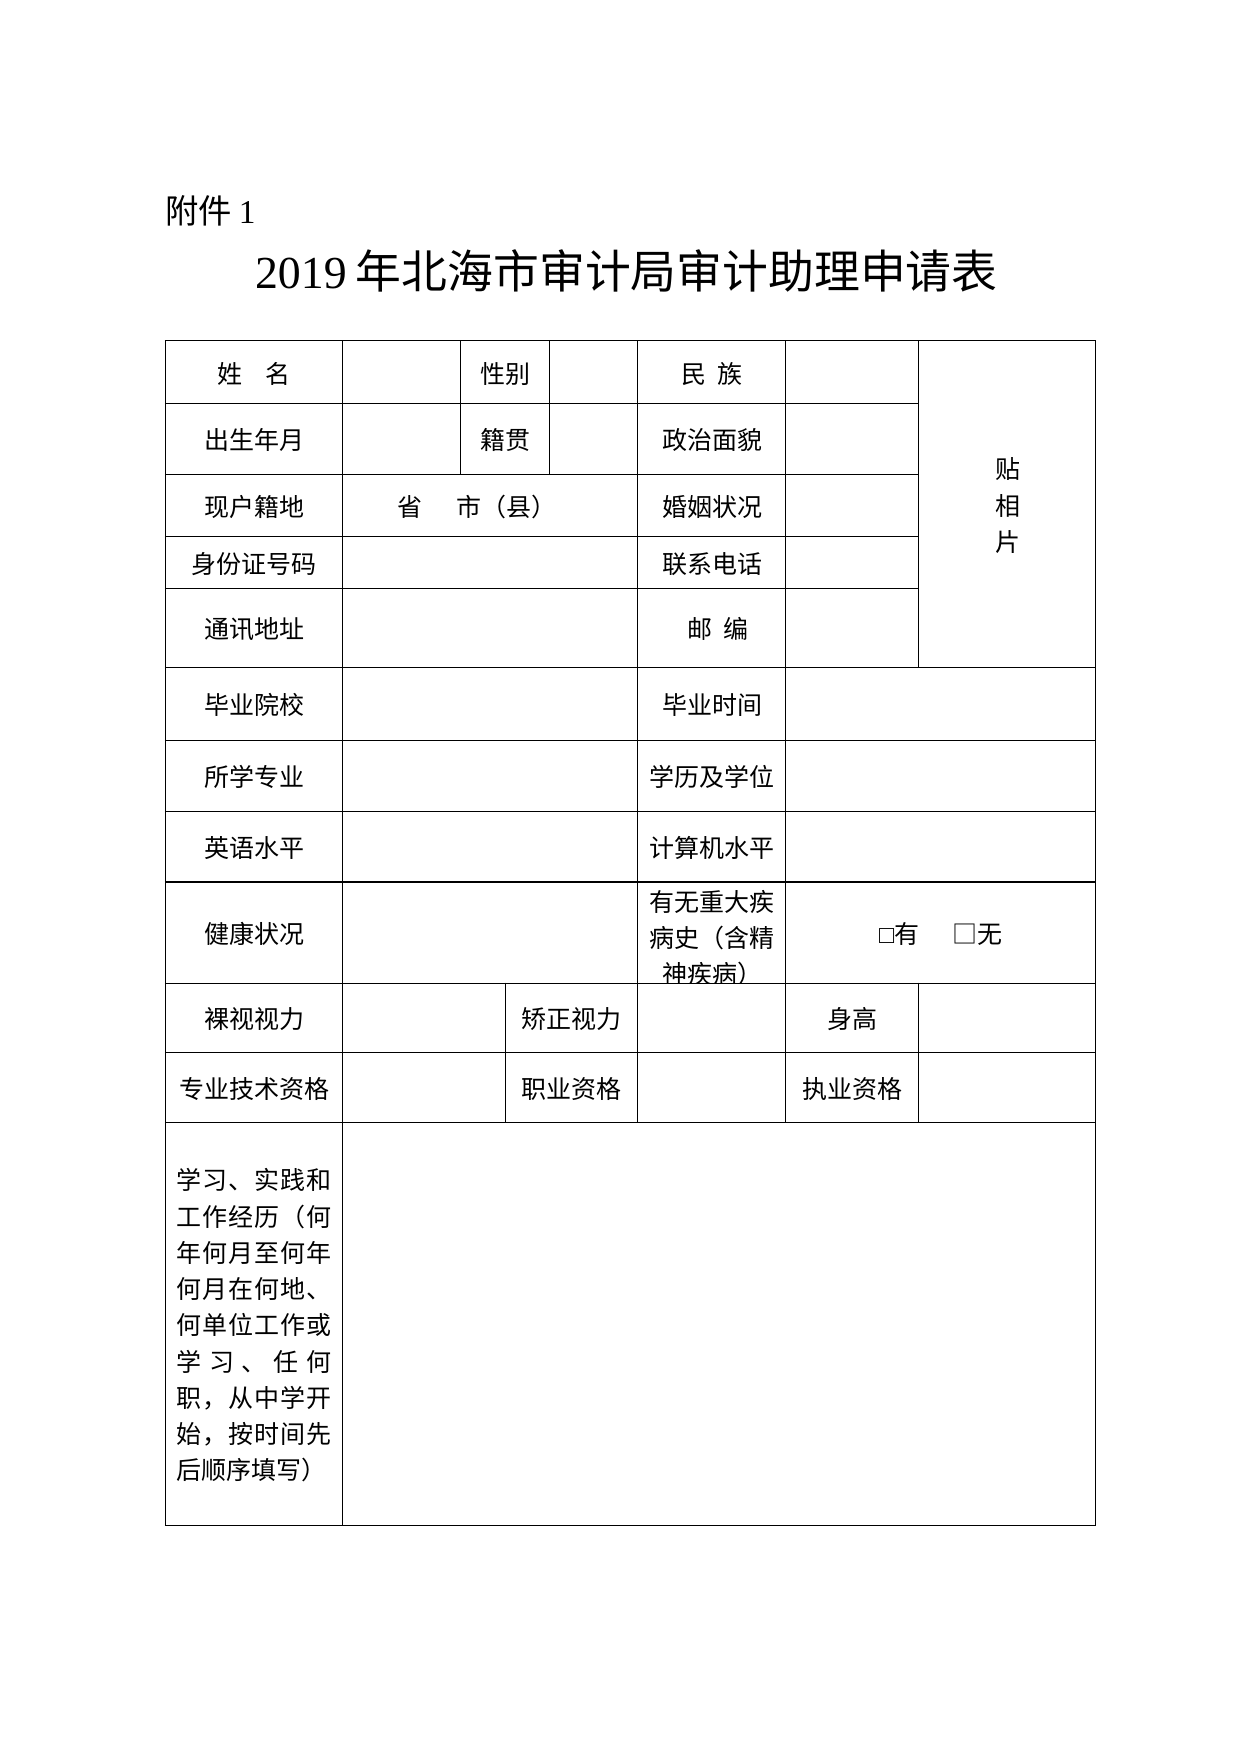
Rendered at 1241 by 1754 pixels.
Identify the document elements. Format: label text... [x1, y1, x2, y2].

table_cell [343, 812, 637, 881]
table_cell 省 市（县） [343, 475, 637, 536]
table_cell [638, 984, 785, 1052]
table_cell 学习、实践和工作经历（何年何月至何年何月在何地、何单位工作或学习、任何职，从中学开始，按时间先后顺序填写） [166, 1123, 342, 1525]
text 2019年北海市审计局审计助理申请表 [165, 236, 1087, 302]
table_cell 矫正视力 [506, 984, 637, 1052]
table_cell 出生年月 [166, 404, 342, 473]
table_cell [343, 741, 637, 811]
table_cell [919, 1053, 1095, 1122]
table_cell 婚姻状况 [638, 475, 785, 536]
table_cell 执业资格 [786, 1053, 918, 1122]
table_cell [343, 404, 460, 473]
table_header 姓 名 [166, 341, 342, 403]
table_cell [786, 404, 918, 473]
table_header 性别 [461, 341, 549, 403]
table_cell [343, 1053, 505, 1122]
table_cell [786, 741, 1095, 811]
table_cell [550, 404, 637, 473]
table_cell 计算机水平 [638, 812, 785, 881]
table_cell 裸视视力 [166, 984, 342, 1052]
table_cell [343, 589, 637, 667]
table_cell [919, 984, 1095, 1052]
table_cell [343, 1123, 1095, 1525]
table_cell [343, 883, 637, 983]
table_cell 联系电话 [638, 537, 785, 588]
table_header [550, 341, 637, 403]
table_cell [786, 537, 918, 588]
table_cell [343, 984, 505, 1052]
table_cell [343, 668, 637, 740]
table_cell □有 □无 [786, 883, 1095, 983]
table_cell 学历及学位 [638, 741, 785, 811]
table_cell 邮 编 [638, 589, 785, 667]
table_header [786, 341, 918, 403]
table_header 民 族 [638, 341, 785, 403]
table_cell [786, 668, 1095, 740]
table_cell 职业资格 [506, 1053, 637, 1122]
table_cell 健康状况 [166, 883, 342, 983]
table_cell 身份证号码 [166, 537, 342, 588]
table_cell 身高 [786, 984, 918, 1052]
table_cell 专业技术资格 [166, 1053, 342, 1122]
table_cell 英语水平 [166, 812, 342, 881]
text 附件1 [165, 177, 1087, 236]
table_header 贴 相 片 [919, 341, 1095, 667]
table_cell 政治面貌 [638, 404, 785, 473]
table_cell 所学专业 [166, 741, 342, 811]
table_cell [638, 1053, 785, 1122]
table_cell 有无重大疾病史（含精神疾病） [638, 883, 785, 983]
table_cell 通讯地址 [166, 589, 342, 667]
table_cell [343, 537, 637, 588]
table_cell 毕业院校 [166, 668, 342, 740]
table_cell 现户籍地 [166, 475, 342, 536]
table_cell [786, 589, 918, 667]
table_cell [786, 475, 918, 536]
table_cell 毕业时间 [638, 668, 785, 740]
table_cell [786, 812, 1095, 881]
table_header [343, 341, 460, 403]
table_cell 籍贯 [461, 404, 549, 473]
